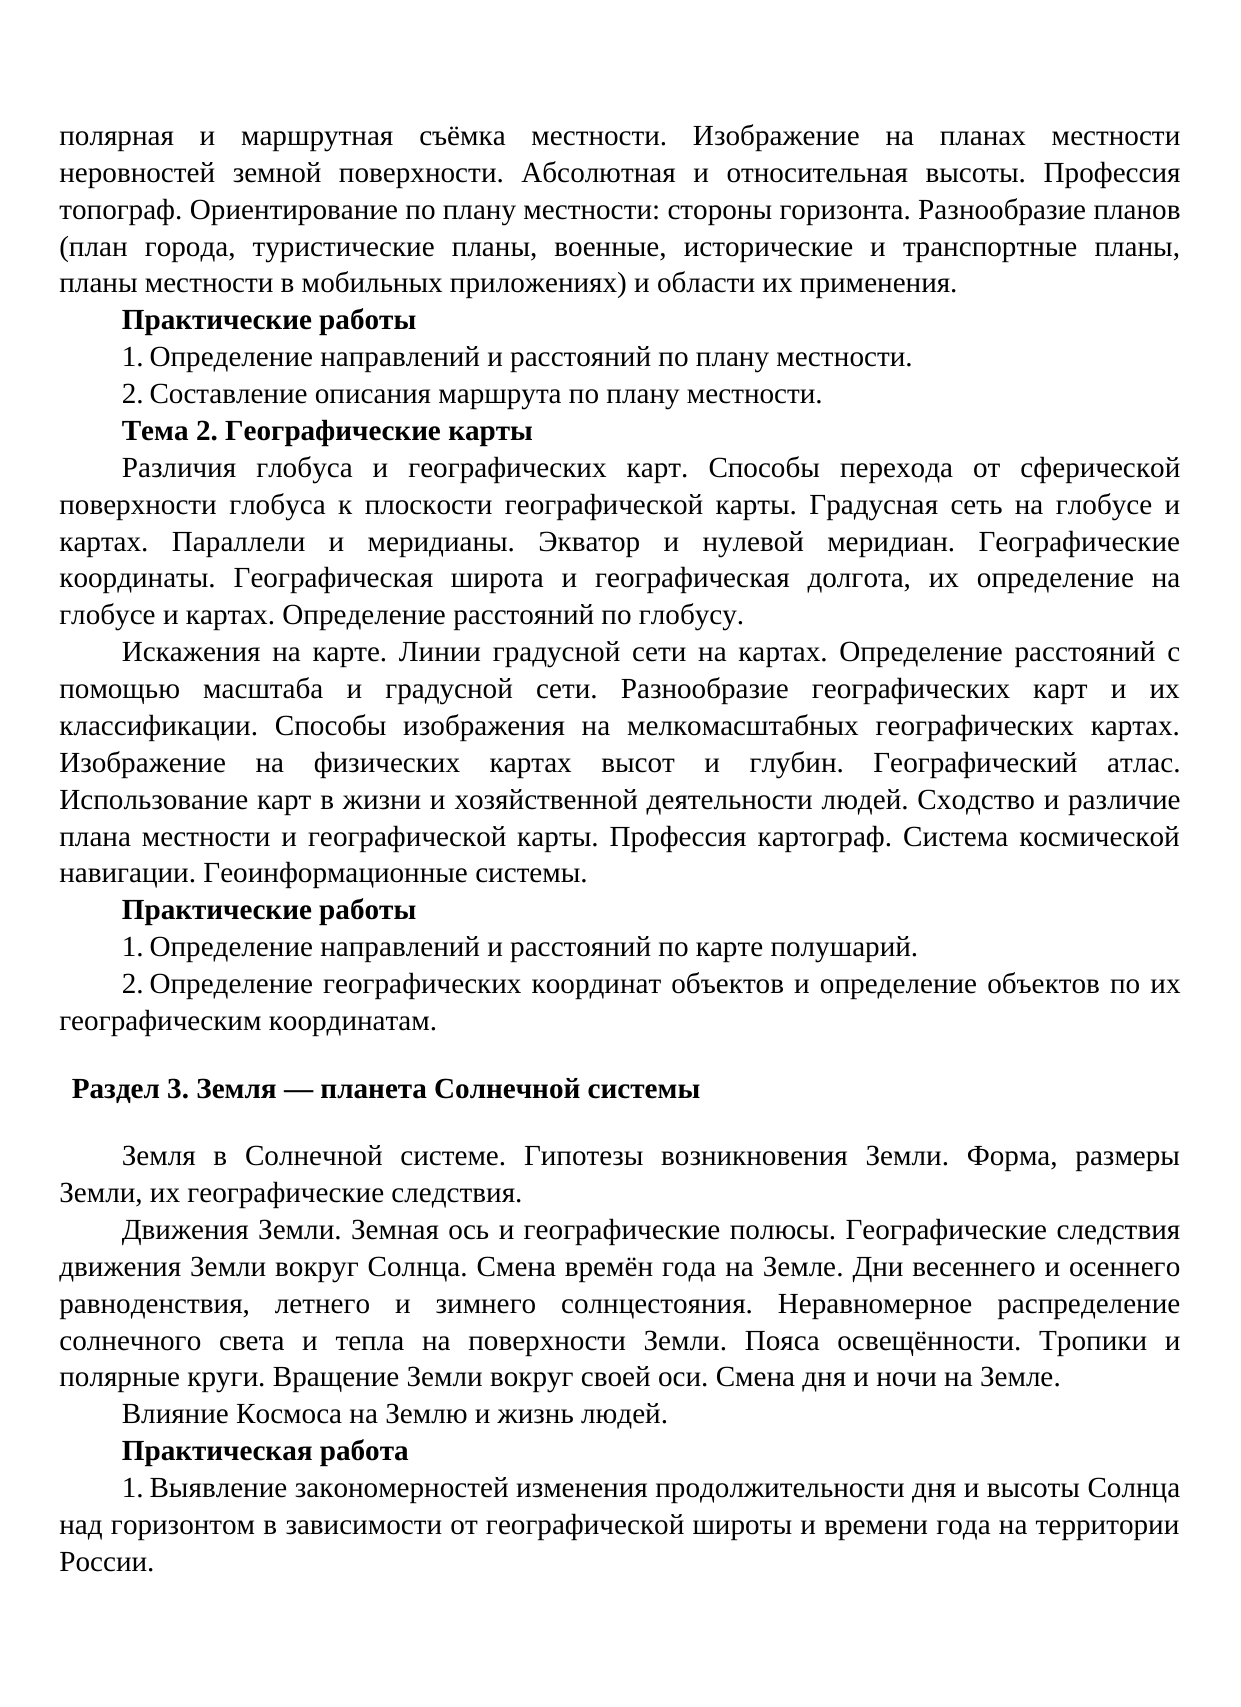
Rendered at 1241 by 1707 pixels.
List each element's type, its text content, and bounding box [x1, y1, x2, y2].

text Тема 2. Географические карты [59, 413, 1181, 447]
text 1. Выявление закономерностей изменения продолжительности дня и высоты Солнца над горизонтом в зависимости от географической широты и времени года на территории России. [59, 1470, 1181, 1577]
text Практические работы [59, 302, 1181, 336]
text Практическая работа [59, 1433, 1181, 1467]
text 1. Определение направлений и расстояний по карте полушарий. [59, 929, 1181, 963]
text Искажения на карте. Линии градусной сети на картах. Определение расстояний с помощью масштаба и градусной сети. Разнообразие географических карт и их классификации. Способы изображения на мелкомасштабных географических картах. Изображение на физических картах высот и глубин. Географический атлас. Использование карт в жизни и хозяйственной деятельности людей. Сходство и различие плана местности и географической карты. Профессия картограф. Система космической навигации. Геоинформационные системы. [59, 634, 1181, 889]
text Влияние Космоса на Землю и жизнь людей. [59, 1396, 1181, 1430]
text 2. Составление описания маршрута по плану местности. [59, 376, 1181, 410]
text 1. Определение направлений и расстояний по плану мест­ности. [59, 339, 1181, 373]
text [59, 118, 1181, 299]
text Раздел 3. Земля — планета Солнечной системы [72, 1071, 1181, 1104]
text Движения Земли. Земная ось и географические полюсы. Географические следствия движения Земли вокруг Солнца. Смена времён года на Земле. Дни весеннего и осеннего равноденствия, летнего и зимнего солнцестояния. Неравномерное распределение солнечного света и тепла на поверхности Земли. Пояса освещённости. Тропики и полярные круги. Вращение Земли вокруг своей оси. Смена дня и ночи на Земле. [59, 1212, 1181, 1393]
text Земля в Солнечной системе. Гипотезы возникновения Земли. Форма, размеры Земли, их географические следствия. [59, 1138, 1181, 1209]
text 2. Определение географических координат объектов и определение объектов по их географическим координатам. [59, 966, 1181, 1037]
text Различия глобуса и географических карт. Способы перехода от сферической поверхности глобуса к плоскости географической карты. Градусная сеть на глобусе и картах. Параллели и меридианы. Экватор и нулевой меридиан. Географические координаты. Географическая широта и географическая долгота, их определение на глобусе и картах. Определение расстояний по глобусу. [59, 450, 1181, 631]
text Практические работы [59, 892, 1181, 926]
